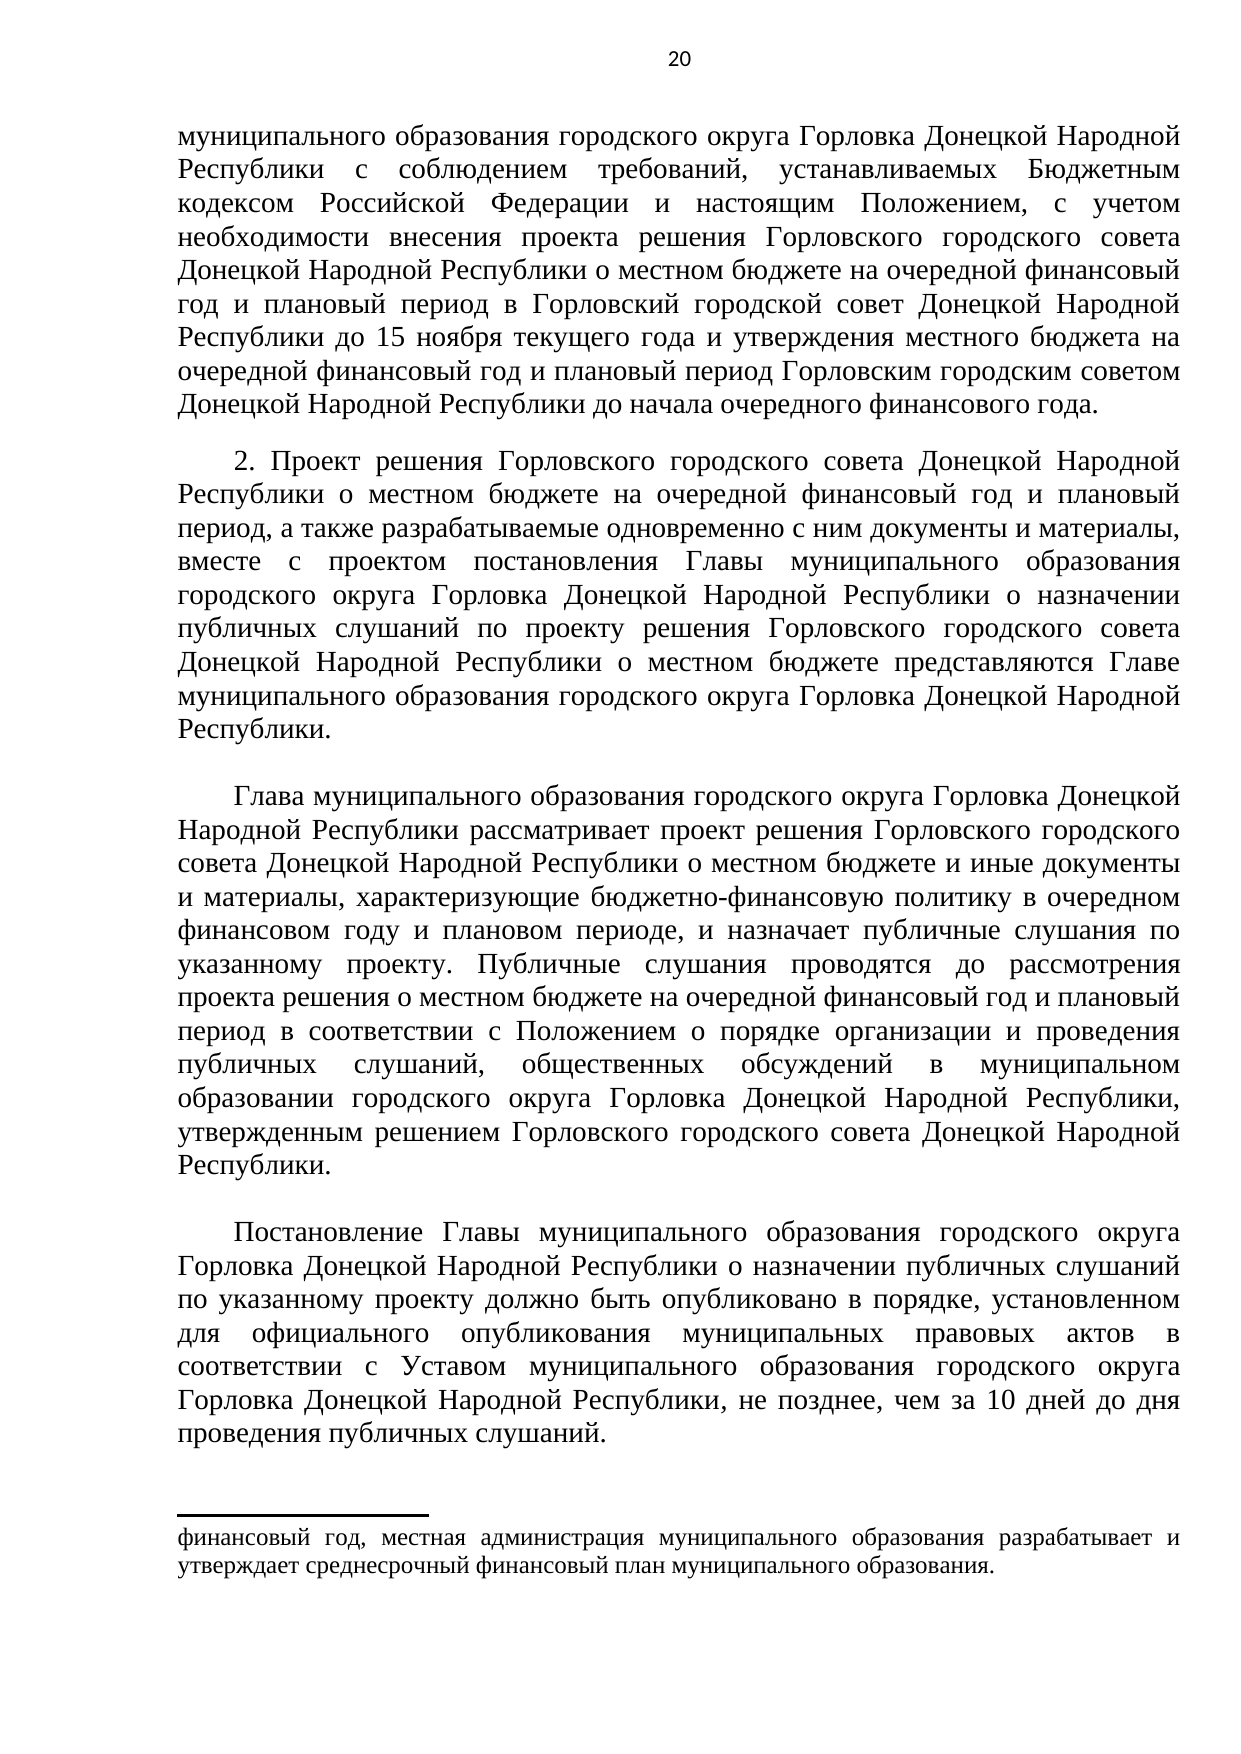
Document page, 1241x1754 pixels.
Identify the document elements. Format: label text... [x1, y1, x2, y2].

text Постановление Главы муниципального образования городского округа Горловка Донецкой Народной Республики о назначении публичных слушаний по указанному проекту должно быть опубликовано в порядке, установленном для официального опубликования муниципальных правовых актов в соответствии с Уставом муниципального образования городского округа Горловка Донецкой Народной Республики, не позднее, чем за 10 дней до дня проведения публичных слушаний. [177, 1214, 1181, 1449]
text 2. Проект решения Горловского городского совета Донецкой Народной Республики о местном бюджете на очередной финансовый год и плановый период, а также разрабатываемые одновременно с ним документы и материалы, вместе с проектом постановления Главы муниципального образования городского округа Горловка Донецкой Народной Республики о назначении публичных слушаний по проекту решения Горловского городского совета Донецкой Народной Республики о местном бюджете представляются Главе муниципального образования городского округа Горловка Донецкой Народной Республики. [177, 443, 1181, 745]
text 1. Порядок и сроки составления проекта местного бюджета на очередной финансовый год и плановый период устанавливаются администрацией муниципального образования городского округа Горловка Донецкой Народной Республики с соблюдением требований, устанавливаемых Бюджетным кодексом Российской Федерации и настоящим Положением, с учетом необходимости внесения проекта решения Горловского городского совета Донецкой Народной Республики о местном бюджете на очередной финансовый год и плановый период в Горловский городской совет Донецкой Народной Республики до 15 ноября текущего года и утверждения местного бюджета на очередной финансовый год и плановый период Горловским городским советом Донецкой Народной Республики до начала очередного финансового года. [177, 118, 1181, 420]
text Глава муниципального образования городского округа Горловка Донецкой Народной Республики рассматривает проект решения Горловского городского совета Донецкой Народной Республики о местном бюджете и иные документы и материалы, характеризующие бюджетно-финансовую политику в очередном финансовом году и плановом периоде, и назначает публичные слушания по указанному проекту. Публичные слушания проводятся до рассмотрения проекта решения о местном бюджете на очередной финансовый год и плановый период в соответствии с Положением о порядке организации и проведения публичных слушаний, общественных обсуждений в муниципальном образовании городского округа Горловка Донецкой Народной Республики, утвержденным решением Горловского городского совета Донецкой Народной Республики. [177, 778, 1181, 1181]
